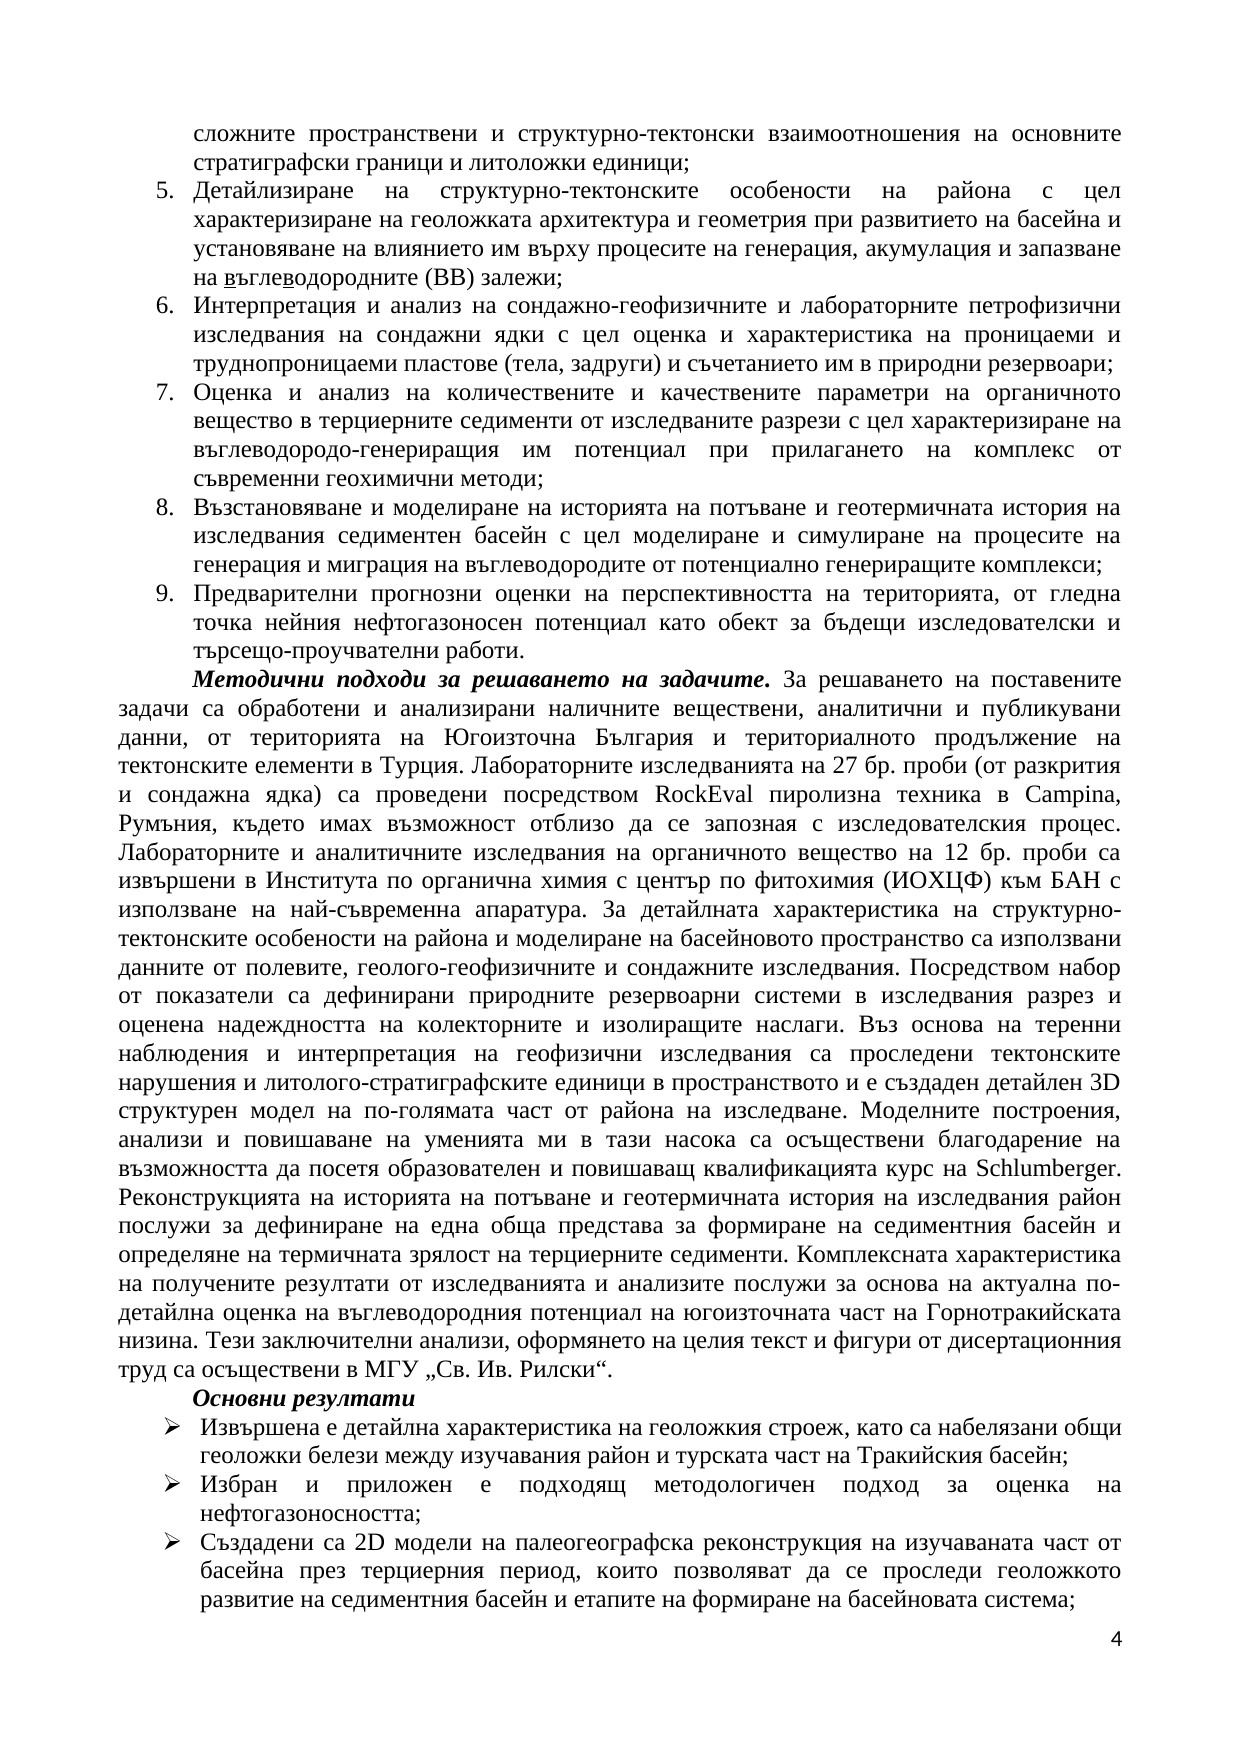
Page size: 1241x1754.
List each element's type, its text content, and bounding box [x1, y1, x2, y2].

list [156, 118, 1122, 176]
list Извършена е детайлна характеристика на геоложкия строеж, като са набелязани общи геоложки белези между изучавания район и турската част на Тракийския басейн; [162, 1412, 1122, 1469]
list Предварителни прогнозни оценки на перспективността на територията, от гледна точка нейния нефтогазоносен потенциал като обект за бъдещи изследователски и търсещо-проучвателни работи. [156, 578, 1122, 664]
list Избран и приложен е подходящ методологичен подход за оценка на нефтогазоносността; [162, 1469, 1122, 1527]
list Детайлизиране на структурно-тектонските особености на района с цел характеризиране на геоложката архитектура и геометрия при развитието на басейна и установяване на влиянието им върху процесите на генерация, акумулация и запазване на въглеводородните (ВВ) залежи; [156, 176, 1122, 291]
list Възстановяване и моделиране на историята на потъване и геотермичната история на изследвания седиментен басейн с цел моделиране и симулиране на процесите на генерация и миграция на въглеводородите от потенциално генериращите комплекси; [156, 492, 1122, 578]
text Методични подходи за решаването на задачите. За решаването на поставените задачи са обработени и анализирани наличните веществени, аналитични и публикувани данни, от територията на Югоизточна България и териториалното продължение на тектонските елементи в Турция. Лабораторните изследванията на 27 бр. проби (от разкрития и сондажна ядка) са проведени посредством RockEval пиролизна техника в Campina, Румъния, където имах възможност отблизо да се запозная с изследователския процес. Лабораторните и аналитичните изследвания на органичното вещество на 12 бр. проби са извършени в Института по органична химия с център по фитохимия (ИОХЦФ) към БАН с използване на най-съвременна апаратура. За детайлната характеристика на структурно-тектонските особености на района и моделиране на басейновото пространство са използвани данните от полевите, геолого-геофизичните и сондажните изследвания. Посредством набор от показатели са дефинирани природните резервоарни системи в изследвания разрез и оценена надеждността на колекторните и изолиращите наслаги. Въз основа на теренни наблюдения и интерпретация на геофизични изследвания са проследени тектонските нарушения и литолого-стратиграфските единици в пространството и е създаден детайлен 3D структурен модел на по-голямата част от района на изследване. Моделните построения, анализи и повишаване на уменията ми в тази насока са осъществени благодарение на възможността да посетя образователен и повишаващ квалификацията курс на Schlumberger. Реконструкцията на историята на потъване и геотермичната история на изследвания район послужи за дефиниране на една обща представа за формиране на седиментния басейн и определяне на термичната зрялост на терциерните седименти. Комплексната характеристика на получените резултати от изследванията и анализите послужи за основа на актуална по-детайлна оценка на въглеводородния потенциал на югоизточната част на Горнотракийската низина. Тези заключителни анализи, оформянето на целия текст и фигури от дисертационния труд са осъществени в МГУ „Св. Ив. Рилски“. [118, 664, 1122, 1383]
list Интерпретация и анализ на сондажно-геофизичните и лабораторните петрофизични изследвания на сондажни ядки с цел оценка и характеристика на проницаеми и труднопроницаеми пластове (тела, задруги) и съчетанието им в природни резервоари; [156, 291, 1122, 377]
text Основни резултати [118, 1383, 1122, 1412]
list Създадени са 2D модели на палеогеографска реконструкция на изучаваната част от басейна през терциерния период, които позволяват да се проследи геоложкото развитие на седиментния басейн и етапите на формиране на басейновата система; [162, 1527, 1122, 1613]
list Оценка и анализ на количествените и качествените параметри на органичното вещество в терциерните седименти от изследваните разрези с цел характеризиране на въглеводородо-генериращия им потенциал при прилагането на комплекс от съвременни геохимични методи; [156, 377, 1122, 492]
